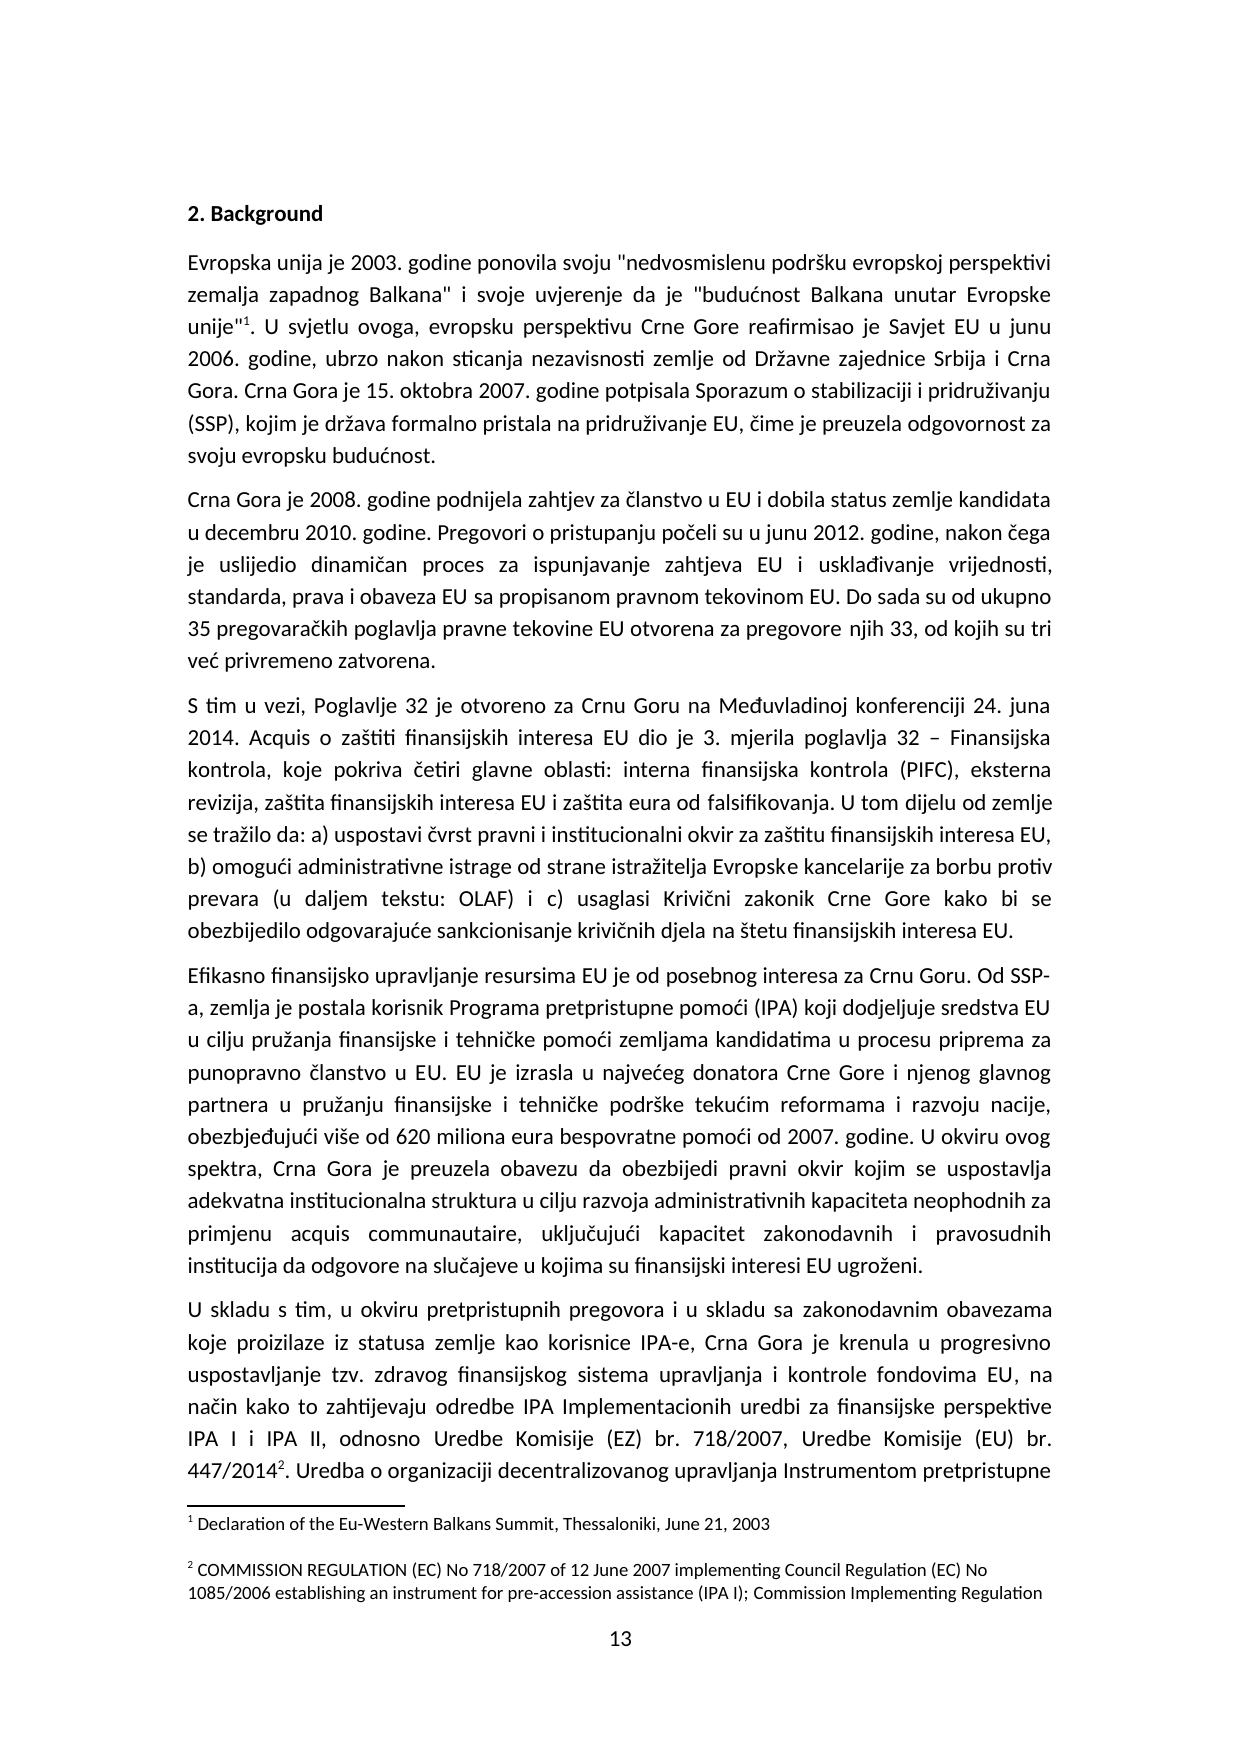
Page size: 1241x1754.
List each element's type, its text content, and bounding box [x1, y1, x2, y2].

text Efikasno finansijsko upravljanje resursima EU je od posebnog interesa za Crnu Goru. Od SSP-a, zemlja je postala korisnik Programa pretpristupne pomoći (IPA) koji dodjeljuje sredstva EU u cilju pružanja finansijske i tehničke pomoći zemljama kandidatima u procesu priprema za punopravno članstvo u EU. EU je izrasla u najvećeg donatora Crne Gore i njenog glavnog partnera u pružanju finansijske i tehničke podrške tekućim reformama i razvoju nacije, obezbjeđujući više od 620 miliona eura bespovratne pomoći od 2007. godine. U okviru ovog spektra, Crna Gora je preuzela obavezu da obezbijedi pravni okvir kojim se uspostavlja adekvatna institucionalna struktura u cilju razvoja administrativnih kapaciteta neophodnih za primjenu acquis communautaire, uključujući kapacitet zakonodavnih i pravosudnih institucija da odgovore na slučajeve u kojima su finansijski interesi EU ugroženi. [187, 961, 1053, 1279]
text Evropska unija je 2003. godine ponovila svoju "nedvosmislenu podršku evropskoj perspektivi zemalja zapadnog Balkana" i svoje uvjerenje da je "budućnost Balkana unutar Evropske unije". U svjetlu ovoga, evropsku perspektivu Crne Gore reafirmisao je Savjet EU u junu 2006. godine, ubrzo nakon sticanja nezavisnosti zemlje od Državne zajednice Srbija i Crna Gora. Crna Gora je 15. oktobra 2007. godine potpisala Sporazum o stabilizaciji i pridruživanju (SSP), kojim je država formalno pristala na pridruživanje EU, čime je preuzela odgovornost za svoju evropsku budućnost. [187, 248, 1053, 469]
text Crna Gora je 2008. godine podnijela zahtjev za članstvo u EU i dobila status zemlje kandidata u decembru 2010. godine. Pregovori o pristupanju počeli su u junu 2012. godine, nakon čega je uslijedio dinamičan proces za ispunjavanje zahtjeva EU i usklađivanje vrijednosti, standarda, prava i obaveza EU sa propisanom pravnom tekovinom EU. Do sada su od ukupno 35 pregovaračkih poglavlja pravne tekovine EU otvorena za pregovore njih 33, od kojih su tri već privremeno zatvorena. [187, 486, 1053, 674]
text 2. Background [187, 199, 1053, 227]
text S tim u vezi, Poglavlje 32 je otvoreno za Crnu Goru na Međuvladinoj konferenciji 24. juna 2014. Acquis o zaštiti finansijskih interesa EU dio je 3. mjerila poglavlja 32 – Finansijska kontrola, koje pokriva četiri glavne oblasti: interna finansijska kontrola (PIFC), eksterna revizija, zaštita finansijskih interesa EU i zaštita eura od falsifikovanja. U tom dijelu od zemlje se tražilo da: a) uspostavi čvrst pravni i institucionalni okvir za zaštitu finansijskih interesa EU, b) omogući administrativne istrage od strane istražitelja Evropske kancelarije za borbu protiv prevara (u daljem tekstu: OLAF) i c) usaglasi Krivični zakonik Crne Gore kako bi se obezbijedilo odgovarajuće sankcionisanje krivičnih djela na štetu finansijskih interesa EU. [187, 691, 1053, 944]
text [187, 1296, 1053, 1484]
